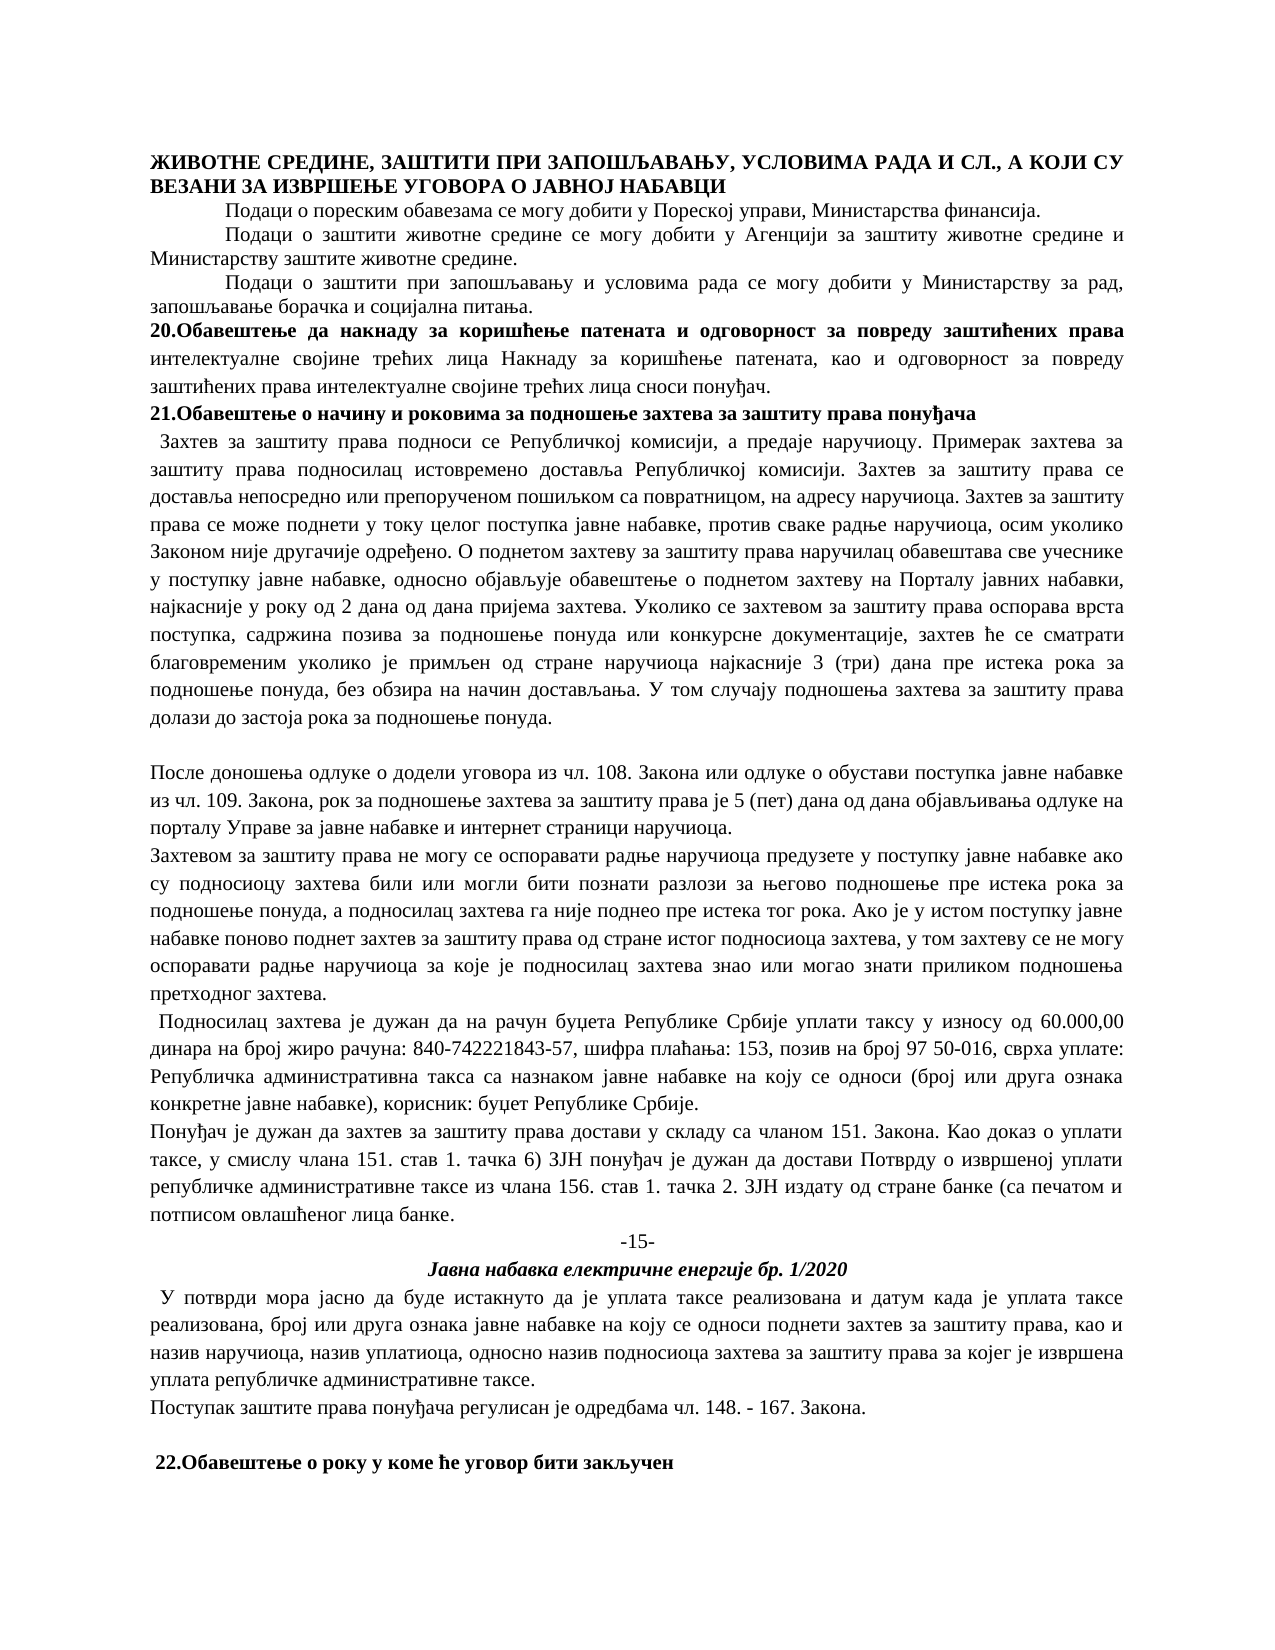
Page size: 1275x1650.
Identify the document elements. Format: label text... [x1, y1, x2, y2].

text Захтевом за заштиту права не могу се оспоравати радње наручиоца предузете у поступку јавне набавке ако су подносиоцу захтева били или могли бити познати разлози за његово подношење пре истека рока за подношење понуда, а подносилац захтева га није поднео пре истека тог рока. Ако је у истом поступку јавне набавке поново поднет захтев за заштиту права од стране истог подносиоца захтева, у том захтеву се не могу оспоравати радње наручиоца за које је подносилац захтева знао или могао знати приликом подношења претходног захтева. [150, 843, 1125, 1005]
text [150, 150, 1125, 198]
text -15- [150, 1229, 1125, 1253]
text После доношења одлуке о додели уговора из чл. 108. Закона или одлуке о обустави поступка јавне набавке из чл. 109. Закона, рок за подношење захтева за заштиту права је 5 (пет) дана од дана oбјављивања одлуке на порталу Управе за јавне набавке и интернет страници наручиоца. [150, 760, 1125, 839]
text 20.Обавештење да накнаду за коришћење патената и одговорност за повреду заштићених права интелектуалне својине трећих лица Накнаду за коришћење патената, као и одговорност за повреду заштићених права интелектуалне својине трећих лица сноси понуђач. [150, 318, 1125, 398]
text Понуђач је дужан да захтев за заштиту права достави у складу са чланом 151. Закона. Као доказ о уплати таксе, у смислу члана 151. став 1. тачка 6) ЗЈН понуђач је дужан да достави Потврду о извршеној уплати републичке административне таксе из члана 156. став 1. тачка 2. ЗЈН издату од стране банке (са печатом и потписом овлашћеног лица банке. [150, 1119, 1125, 1226]
text Подаци о заштити животне средине се могу добити у Агенцији за заштиту животне средине и Министарству заштите животне средине. [150, 222, 1125, 270]
text Захтев за заштиту права подноси се Републичкој комисији, а предаје наручиоцу. Примерак захтева за заштиту права подносилац истовремено доставља Републичкој комисији. Захтев за заштиту права се доставља непосредно или препорученом пошиљком са повратницом, на адресу наручиоца. Захтев за заштиту права се може поднети у току целог поступка јавне набавке, против сваке радње наручиоца, осим уколико Законом није другачије одређено. О поднетом захтеву за заштиту права наручилац обавештава све учеснике у поступку јавне набавке, односно објављује обавештење о поднетом захтеву на Порталу јавних набавки, најкасније у року од 2 дана од дана пријема захтева. Уколико се захтевом за заштиту права оспорава врста поступка, садржина позива за подношење понуда или конкурсне документације, захтев ће се сматрати благовременим уколико је примљен од стране наручиоца најкасније 3 (три) дана пре истека рока за подношење понуда, без обзира на начин достављања. У том случају подношења захтева за заштиту права долази до застоја рока за подношење понуда. [150, 429, 1125, 729]
text 21.Обавештење о начину и роковима за подношење захтева за заштиту права понуђача [150, 401, 1125, 425]
text 22.Обавештење о року у коме ће уговор бити закључен [150, 1450, 1125, 1474]
text Јавна набавка електричне енергије бр. 1/2020 [150, 1257, 1125, 1281]
text Поступак заштите права понуђача регулисан је одредбама чл. 148. - 167. Закона. [150, 1395, 1125, 1419]
text Подаци о заштити при запошљавању и условима рада се могу добити у Министарству за рад, запошљавање борачка и социјална питања. [150, 270, 1125, 318]
text Подносилац захтева је дужан да на рачун буџета Републике Србије уплати таксу у износу од 60.000,00 динара на број жиро рачуна: 840-742221843-57, шифра плаћања: 153, позив на број 97 50-016, сврха уплате: Републичка административна такса са назнаком јавне набавке на коју се односи (број или друга ознака конкретне јавне набавке), корисник: буџет Републике Србије. [150, 1008, 1125, 1115]
text Подаци о пореским обавезама се могу добити у Пореској управи, Министарства финансија. [150, 198, 1125, 222]
text У потврди мора јасно да буде истакнуто да је уплата таксе реализована и датум када је уплата таксе реализована, број или друга ознака јавне набавке на коју се односи поднети захтев за заштиту права, као и назив наручиоца, назив уплатиоца, односно назив подносиоца захтева за заштиту права за којег је извршена уплата републичке административне таксе. [150, 1284, 1125, 1391]
